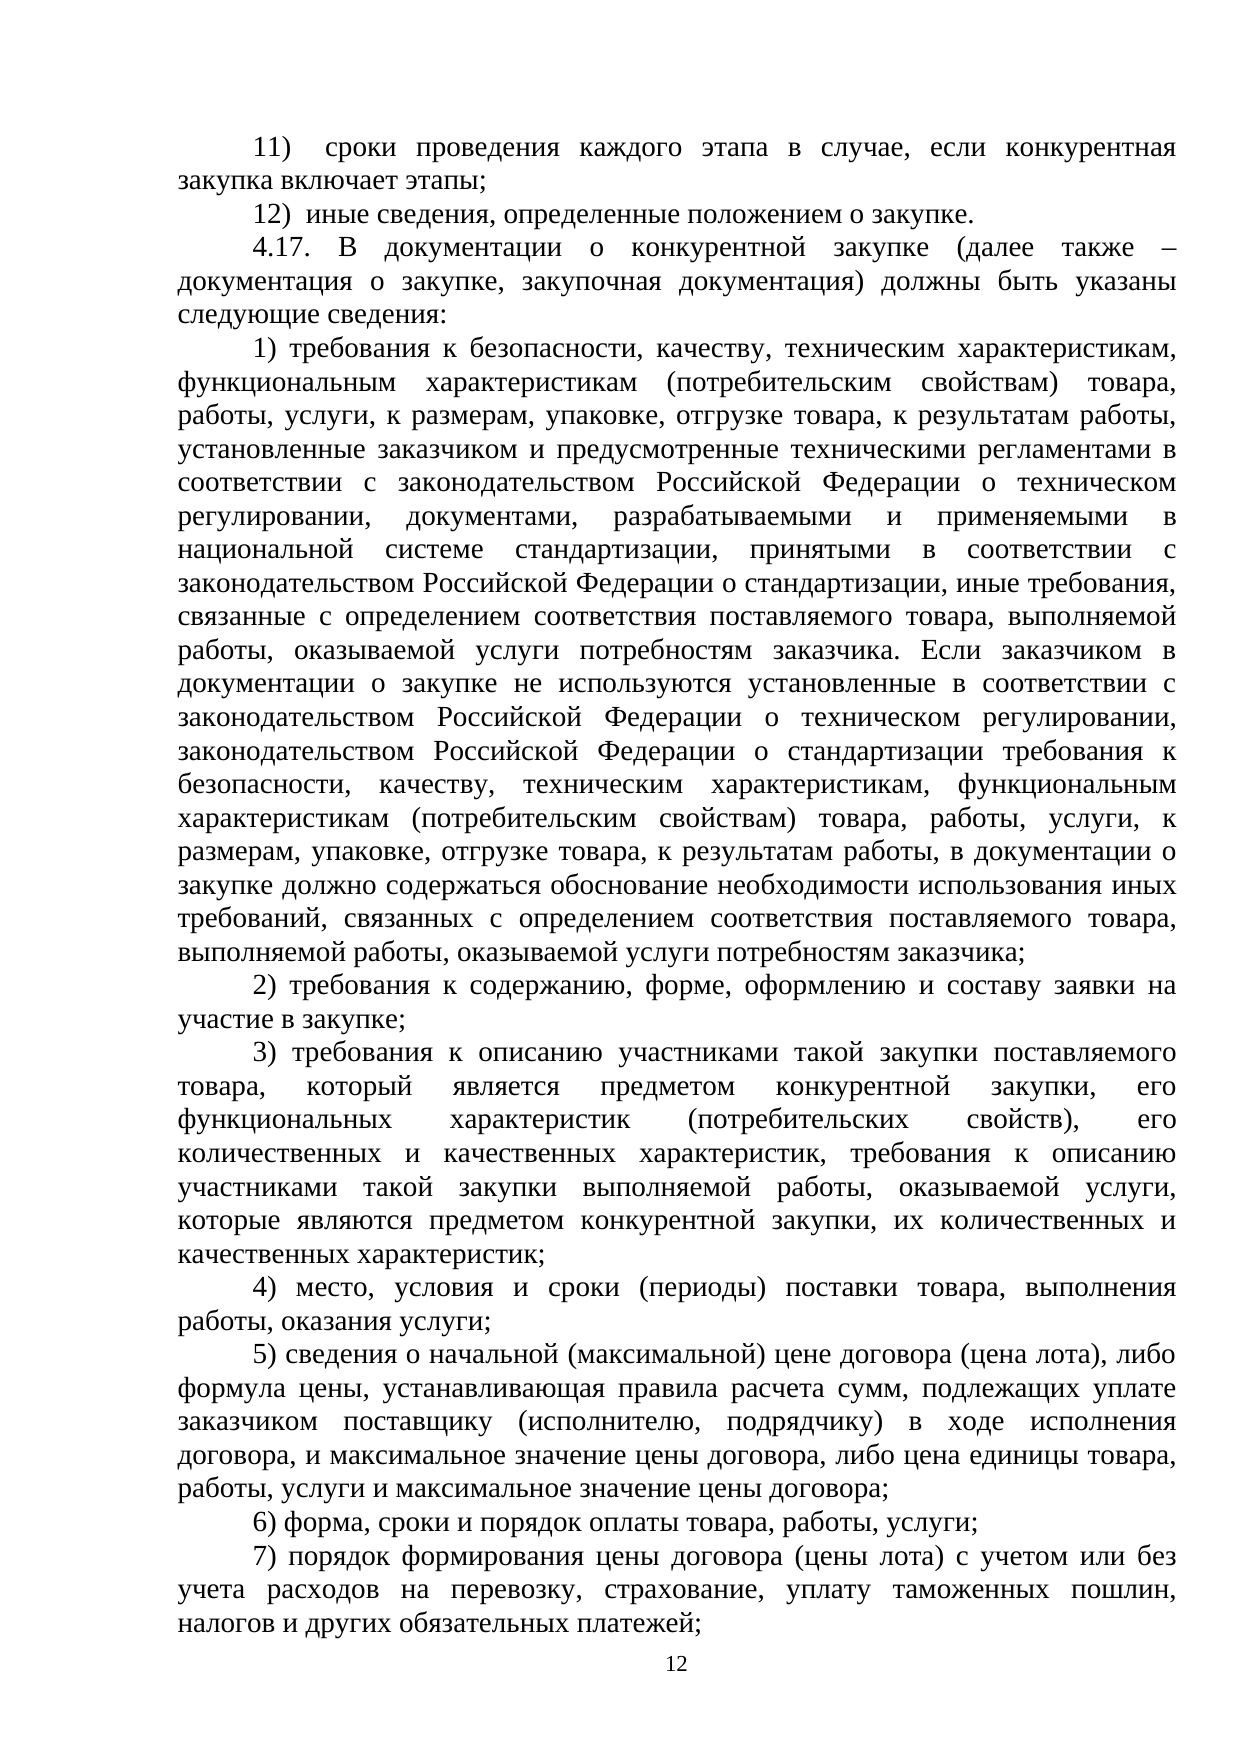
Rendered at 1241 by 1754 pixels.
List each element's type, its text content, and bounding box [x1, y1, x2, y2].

text 12) иные сведения, определенные положением о закупке. [177, 196, 1177, 229]
text 4) место, условия и сроки (периоды) поставки товара, выполнения работы, оказания услуги; [177, 1269, 1177, 1336]
text 3) требования к описанию участниками такой закупки поставляемого товара, который является предметом конкурентной закупки, его функциональных характеристик (потребительских свойств), его количественных и качественных характеристик, требования к описанию участниками такой закупки выполняемой работы, оказываемой услуги, которые являются предметом конкурентной закупки, их количественных и качественных характеристик; [177, 1034, 1177, 1269]
text 7) порядок формирования цены договора (цены лота) с учетом или без учета расходов на перевозку, страхование, уплату таможенных пошлин, налогов и других обязательных платежей; [177, 1538, 1177, 1638]
text 4.17. В документации о конкурентной закупке (далее также – документация о закупке, закупочная документация) должны быть указаны следующие сведения: [177, 229, 1177, 330]
text 1) требования к безопасности, качеству, техническим характеристикам, функциональным характеристикам (потребительским свойствам) товара, работы, услуги, к размерам, упаковке, отгрузке товара, к результатам работы, установленные заказчиком и предусмотренные техническими регламентами в соответствии с законодательством Российской Федерации о техническом регулировании, документами, разрабатываемыми и применяемыми в национальной системе стандартизации, принятыми в соответствии с законодательством Российской Федерации о стандартизации, иные требования, связанные с определением соответствия поставляемого товара, выполняемой работы, оказываемой услуги потребностям заказчика. Если заказчиком в документации о закупке не используются установленные в соответствии с законодательством Российской Федерации о техническом регулировании, законодательством Российской Федерации о стандартизации требования к безопасности, качеству, техническим характеристикам, функциональным характеристикам (потребительским свойствам) товара, работы, услуги, к размерам, упаковке, отгрузке товара, к результатам работы, в документации о закупке должно содержаться обоснование необходимости использования иных требований, связанных с определением соответствия поставляемого товара, выполняемой работы, оказываемой услуги потребностям заказчика; [177, 330, 1177, 967]
text 11) сроки проведения каждого этапа в случае, если конкурентная закупка включает этапы; [177, 129, 1177, 196]
text 5) сведения о начальной (максимальной) цене договора (цена лота), либо формула цены, устанавливающая правила расчета сумм, подлежащих уплате заказчиком поставщику (исполнителю, подрядчику) в ходе исполнения договора, и максимальное значение цены договора, либо цена единицы товара, работы, услуги и максимальное значение цены договора; [177, 1336, 1177, 1504]
text 6) форма, сроки и порядок оплаты товара, работы, услуги; [177, 1504, 1177, 1538]
text 2) требования к содержанию, форме, оформлению и составу заявки на участие в закупке; [177, 967, 1177, 1034]
